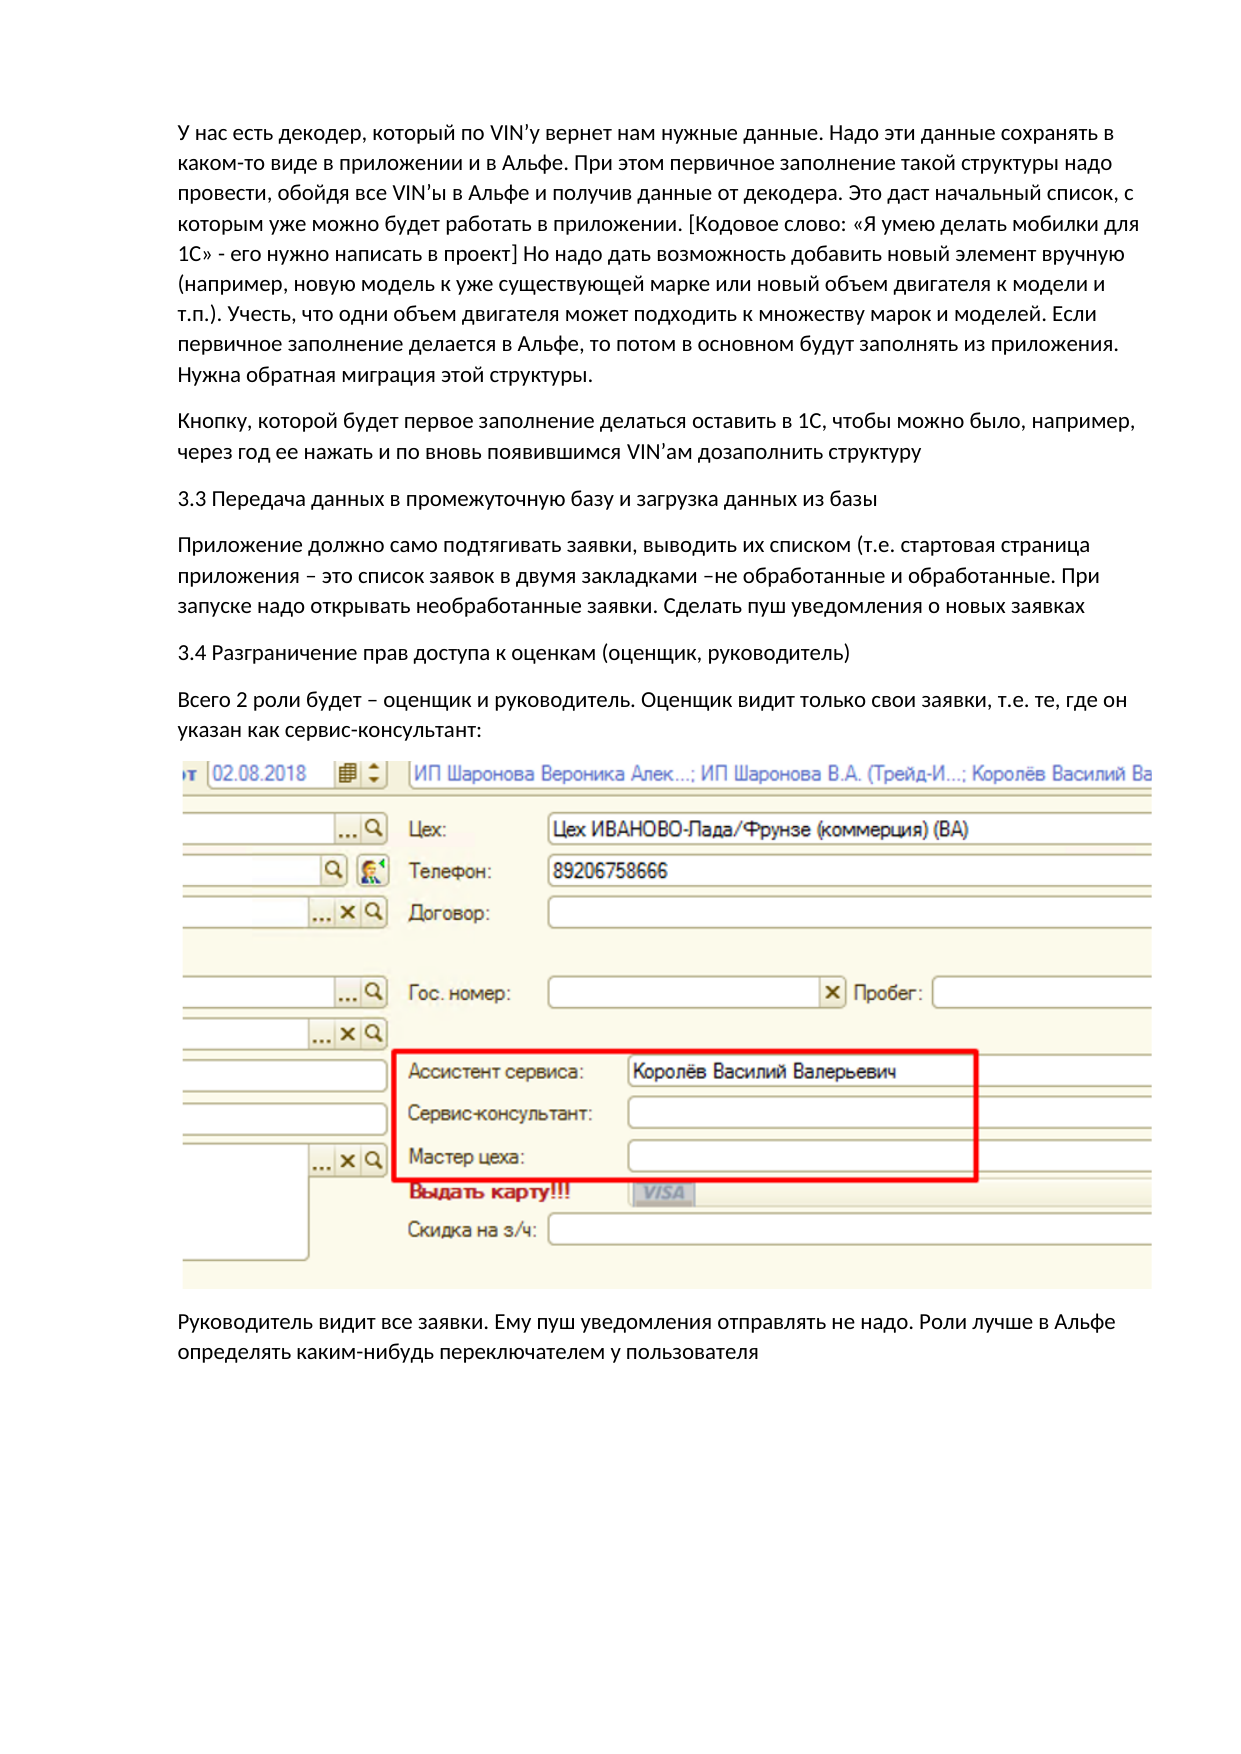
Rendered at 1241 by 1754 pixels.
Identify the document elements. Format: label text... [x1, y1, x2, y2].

text Руководитель видит все заявки. Ему пуш уведомления отправлять не надо. Роли лучше в Альфе определять каким-нибудь переключателем у пользователя [177, 1307, 1152, 1366]
text Кнопку, которой будет первое заполнение делаться оставить в 1С, чтобы можно было, например, через год ее нажать и по вновь появившимся VIN’ам дозаполнить структуру [177, 407, 1152, 465]
picture [177, 761, 1152, 1289]
text Приложение должно само подтягивать заявки, выводить их списком (т.е. стартовая страница приложения – это список заявок в двумя закладками –не обработанные и обработанные. При запуске надо открывать необработанные заявки. Сделать пуш уведомления о новых заявках [177, 531, 1152, 619]
text 3.4 Разграничение прав доступа к оценкам (оценщик, руководитель) [177, 638, 1152, 666]
text У нас есть декодер, который по VIN’у вернет нам нужные данные. Надо эти данные сохранять в каком-то виде в приложении и в Альфе. При этом первичное заполнение такой структуры надо провести, обойдя все VIN’ы в Альфе и получив данные от декодера. Это даст начальный список, с которым уже можно будет работать в приложении. [Кодовое слово: «Я умею делать мобилки для 1С» - его нужно написать в проект] Но надо дать возможность добавить новый элемент вручную (например, новую модель к уже существующей марке или новый объем двигателя к модели и т.п.). Учесть, что одни объем двигателя может подходить к множеству марок и моделей. Если первичное заполнение делается в Альфе, то потом в основном будут заполнять из приложения. Нужна обратная миграция этой структуры. [177, 118, 1152, 388]
text Всего 2 роли будет – оценщик и руководитель. Оценщик видит только свои заявки, т.е. те, где он указан как сервис-консультант: [177, 685, 1152, 743]
text 3.3 Передача данных в промежуточную базу и загрузка данных из базы [177, 484, 1152, 512]
